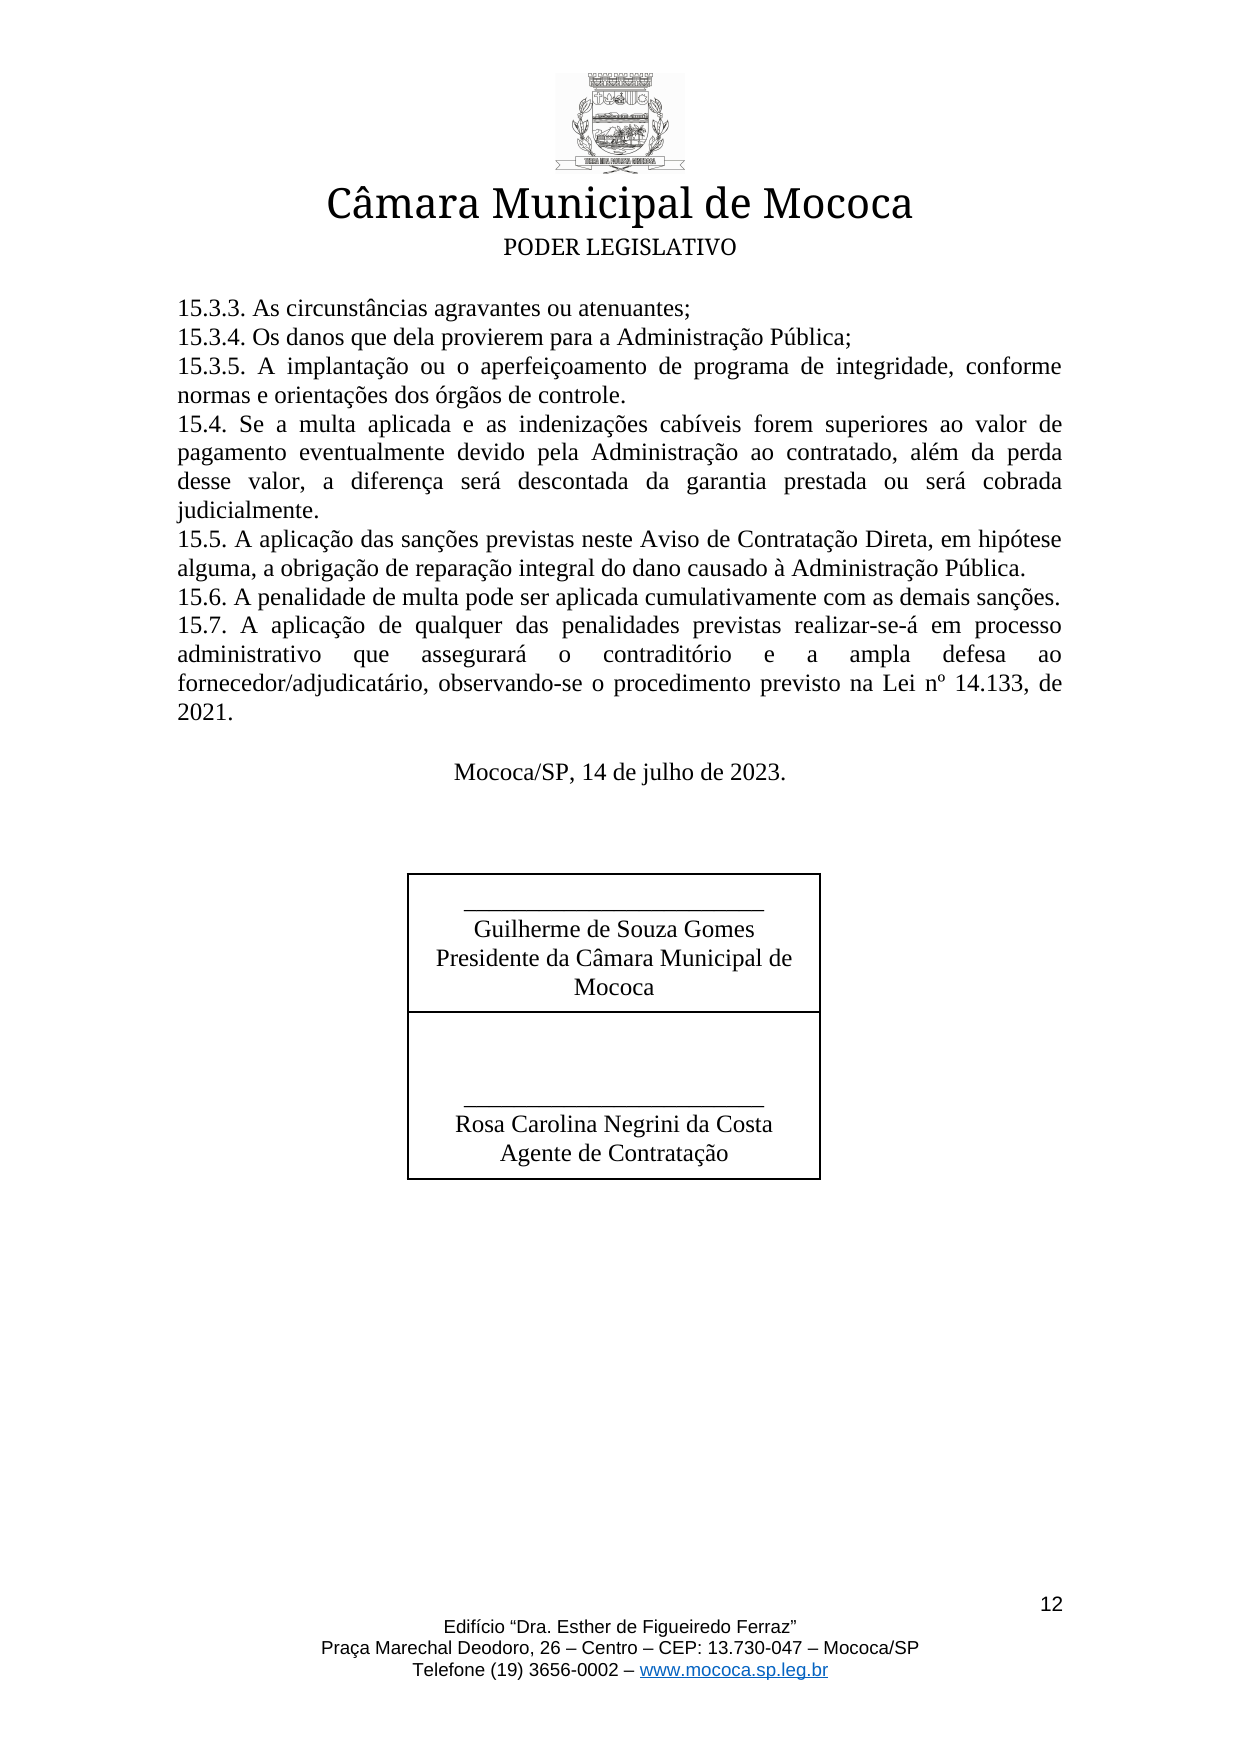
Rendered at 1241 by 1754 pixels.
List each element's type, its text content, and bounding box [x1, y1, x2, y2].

table_header ________________________ Guilherme de Souza Gomes Presidente da Câmara Municipal de Mococa [409, 875, 819, 1011]
table_cell ________________________ Rosa Carolina Negrini da Costa Agente de Contratação [409, 1013, 819, 1177]
text 15.7. A aplicação de qualquer das penalidades previstas realizar-se-á em processo administrativo que assegurará o contraditório e a ampla defesa ao fornecedor/adjudicatário, observando-se o procedimento previsto na Lei nº 14.133, de 2021. [177, 611, 1063, 726]
text 15.3.5. A implantação ou o aperfeiçoamento de programa de integridade, conforme normas e orientações dos órgãos de controle. [177, 351, 1063, 408]
picture [555, 73, 685, 174]
text 15.6. A penalidade de multa pode ser aplicada cumulativamente com as demais sanções. [177, 582, 1063, 610]
text 15.4. Se a multa aplicada e as indenizações cabíveis forem superiores ao valor de pagamento eventualmente devido pela Administração ao contratado, além da perda desse valor, a diferença será descontada da garantia prestada ou será cobrada judicialmente. [177, 409, 1063, 524]
text 15.5. A aplicação das sanções previstas neste Aviso de Contratação Direta, em hipótese alguma, a obrigação de reparação integral do dano causado à Administração Pública. [177, 524, 1063, 581]
text Mococa/SP, 14 de julho de 2023. [177, 757, 1063, 786]
text 15.3.3. As circunstâncias agravantes ou atenuantes; [177, 293, 1063, 322]
text 15.3.4. Os danos que dela provierem para a Administração Pública; [177, 322, 1063, 351]
